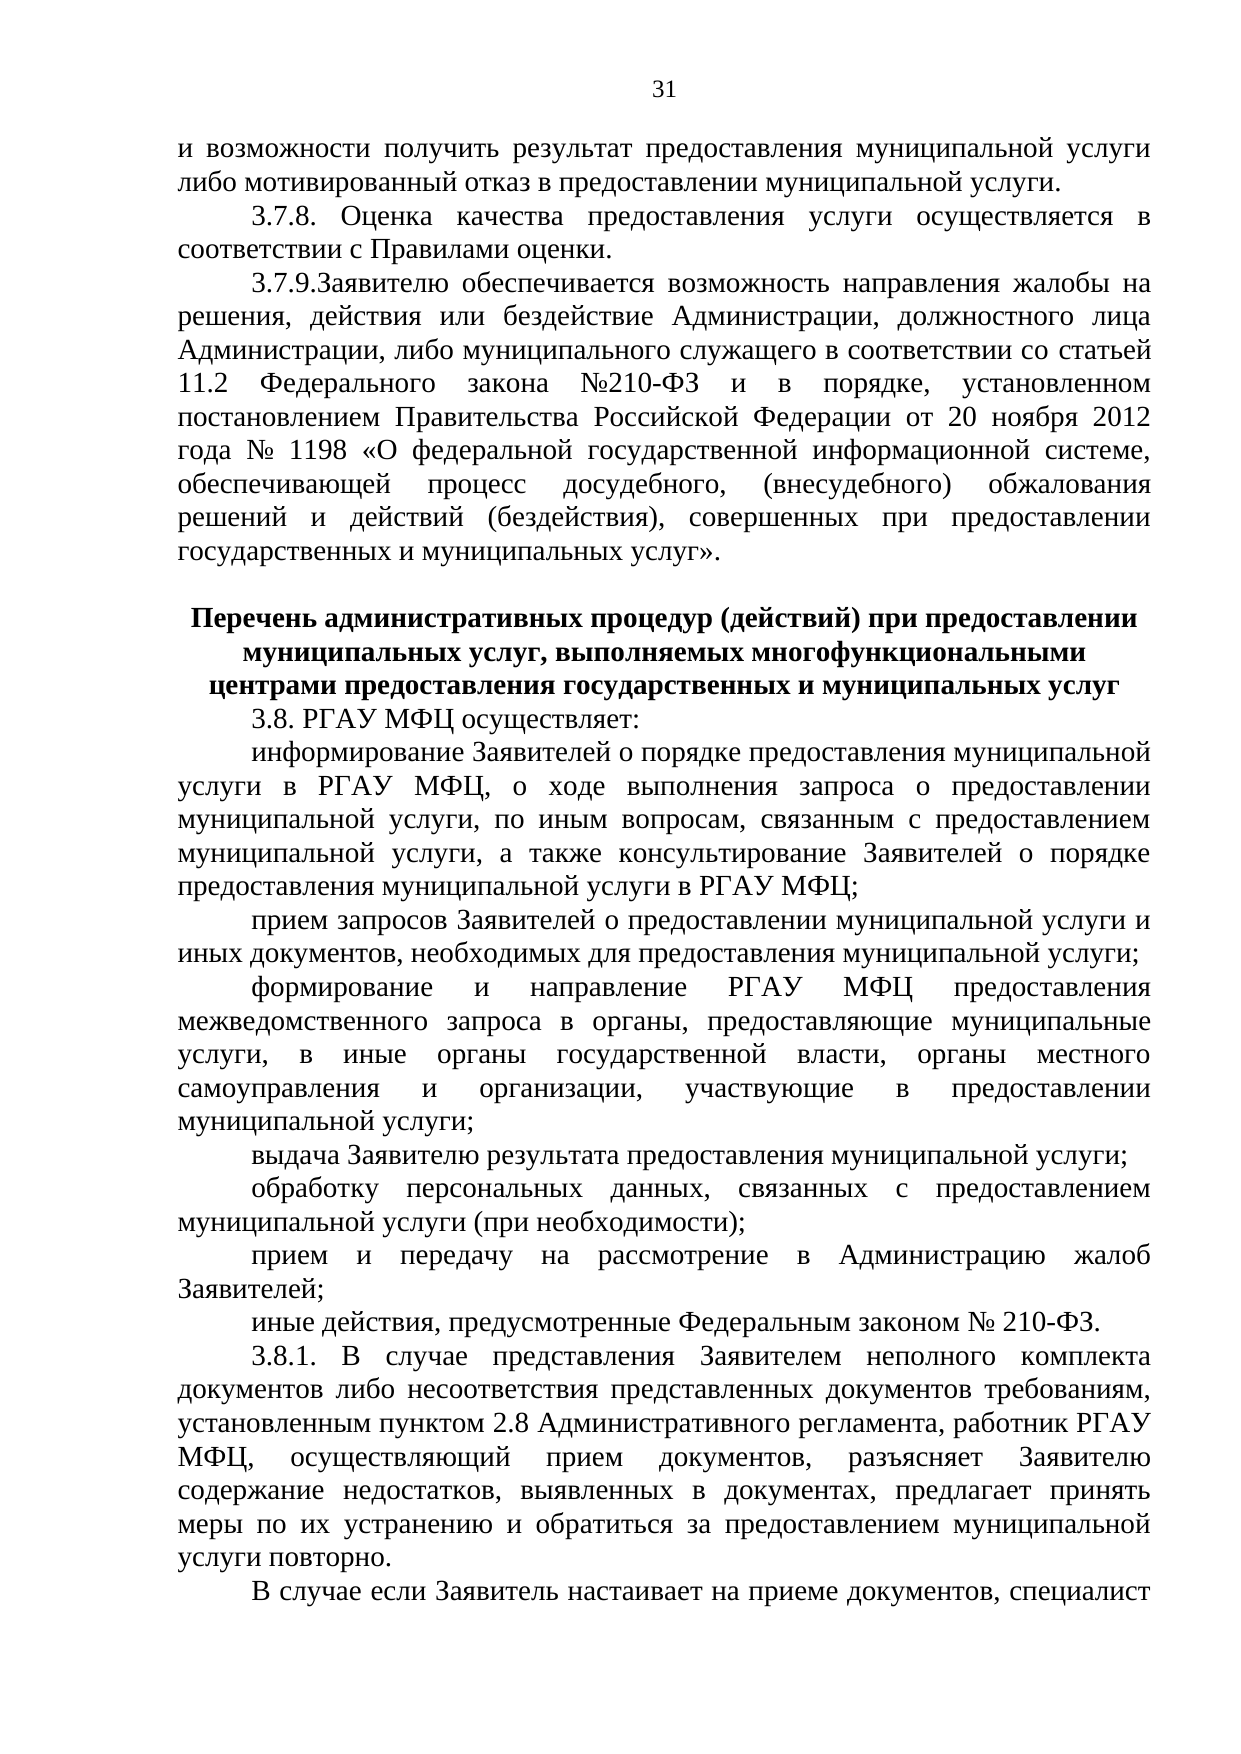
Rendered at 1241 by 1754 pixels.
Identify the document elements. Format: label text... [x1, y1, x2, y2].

text обработку персональных данных, связанных с предоставлением муниципальной услуги (при необходимости); [177, 1170, 1152, 1237]
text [177, 131, 1152, 198]
text 3.7.9.Заявителю обеспечивается возможность направления жалобы на решения, действия или бездействие Администрации, должностного лица Администрации, либо муниципального служащего в соответствии со статьей 11.2 Федерального закона №210-ФЗ и в порядке, установленном постановлением Правительства Российской Федерации от 20 ноября 2012 года № 1198 «О федеральной государственной информационной системе, обеспечивающей процесс досудебного, (внесудебного) обжалования решений и действий (бездействия), совершенных при предоставлении государственных и муниципальных услуг». [177, 265, 1152, 567]
text 3.7.8. Оценка качества предоставления услуги осуществляется в соответствии с Правилами оценки. [177, 198, 1152, 265]
text прием и передачу на рассмотрение в Администрацию жалоб Заявителей; [177, 1237, 1152, 1304]
text формирование и направление РГАУ МФЦ предоставления межведомственного запроса в органы, предоставляющие муниципальные услуги, в иные органы государственной власти, органы местного самоуправления и организации, участвующие в предоставлении муниципальной услуги; [177, 969, 1152, 1137]
text информирование Заявителей о порядке предоставления муниципальной услуги в РГАУ МФЦ, о ходе выполнения запроса о предоставлении муниципальной услуги, по иным вопросам, связанным с предоставлением муниципальной услуги, а также консультирование Заявителей о порядке предоставления муниципальной услуги в РГАУ МФЦ; [177, 734, 1152, 902]
text 3.8. РГАУ МФЦ осуществляет: [177, 701, 1152, 734]
text иные действия, предусмотренные Федеральным законом № 210-ФЗ. [177, 1304, 1152, 1338]
text Перечень административных процедур (действий) при предоставлении муниципальных услуг, выполняемых многофункциональными центрами предоставления государственных и муниципальных услуг [177, 600, 1152, 701]
text выдача Заявителю результата предоставления муниципальной услуги; [177, 1137, 1152, 1170]
text 3.8.1. В случае представления Заявителем неполного комплекта документов либо несоответствия представленных документов требованиям, установленным пунктом 2.8 Административного регламента, работник РГАУ МФЦ, осуществляющий прием документов, разъясняет Заявителю содержание недостатков, выявленных в документах, предлагает принять меры по их устранению и обратиться за предоставлением муниципальной услуги повторно. [177, 1338, 1152, 1573]
text прием запросов Заявителей о предоставлении муниципальной услуги и иных документов, необходимых для предоставления муниципальной услуги; [177, 902, 1152, 969]
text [177, 1573, 1152, 1606]
